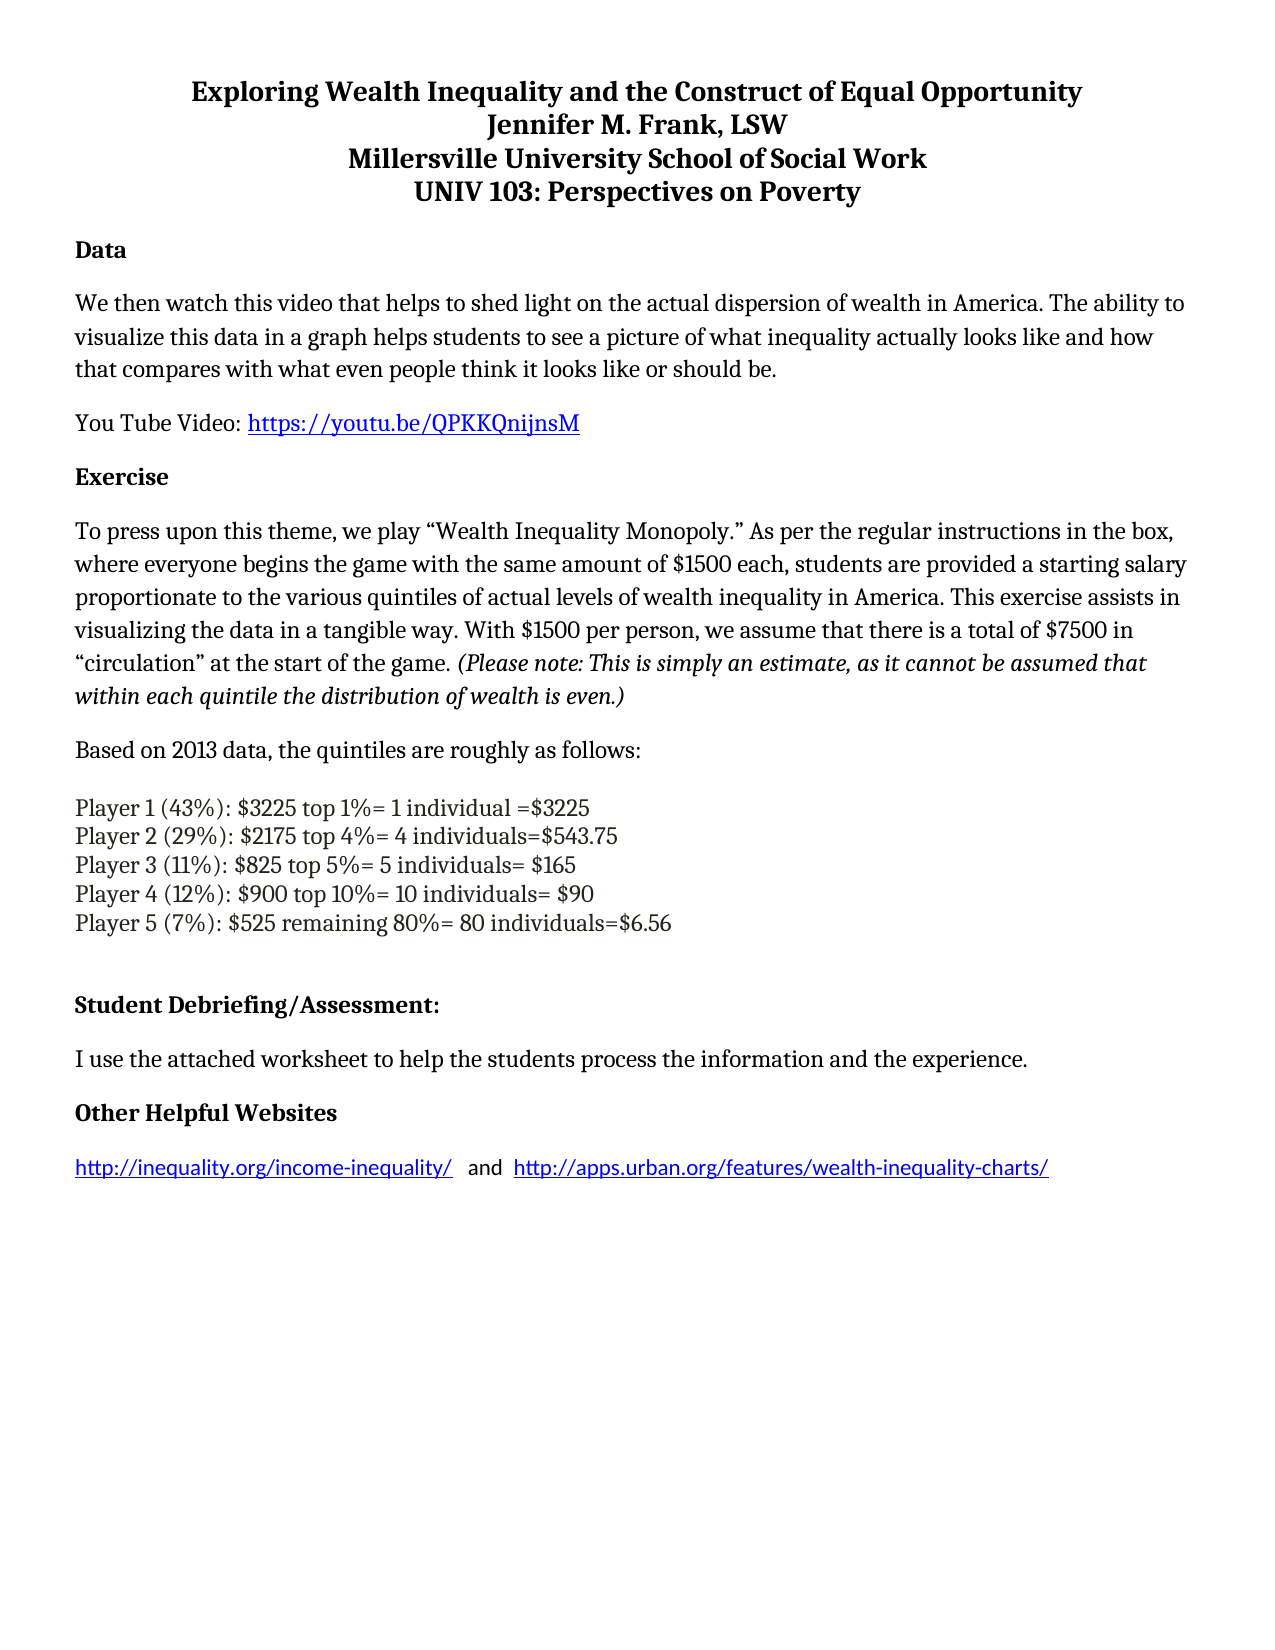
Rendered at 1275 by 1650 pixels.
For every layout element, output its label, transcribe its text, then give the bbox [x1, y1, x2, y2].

text Player 1 (43%): $3225 top 1%= 1 individual =$3225 [75, 793, 1200, 822]
text To press upon this theme, we play “Wealth Inequality Monopoly.” As per the regular instructions in the box, where everyone begins the game with the same amount of $1500 each, students are provided a starting salary proportionate to the various quintiles of actual levels of wealth inequality in America. This exercise assists in visualizing the data in a tangible way. With $1500 per person, we assume that there is a total of $7500 in “circulation” at the start of the game. (Please note: This is simply an estimate, as it cannot be assumed that within each quintile the distribution of wealth is even.) [75, 517, 1200, 711]
text Student Debriefing/Assessment: [75, 991, 1200, 1020]
text Player 5 (7%): $525 remaining 80%= 80 individuals=$6.56 [75, 908, 1200, 937]
text Other Helpful Websites [75, 1099, 1200, 1127]
text I use the attached worksheet to help the students process the information and the experience. [75, 1045, 1200, 1074]
text Player 3 (11%): $825 top 5%= 5 individuals= $165 [75, 851, 1200, 880]
text http://inequality.org/income-inequality/ and http://apps.urban.org/features/wealth-inequality-charts/ [75, 1153, 1200, 1181]
text Based on 2013 data, the quintiles are roughly as follows: [75, 736, 1200, 765]
text Player 2 (29%): $2175 top 4%= 4 individuals=$543.75 [75, 822, 1200, 851]
text You Tube Video: https://youtu.be/QPKKQnijnsM [75, 409, 1200, 438]
text Player 4 (12%): $900 top 10%= 10 individuals= $90 [75, 880, 1200, 908]
text We then watch this video that helps to shed light on the actual dispersion of wealth in America. The ability to visualize this data in a graph helps students to see a picture of what inequality actually looks like and how that compares with what even people think it looks like or should be. [75, 289, 1200, 384]
text Data [75, 236, 1200, 264]
text Exercise [75, 463, 1200, 492]
